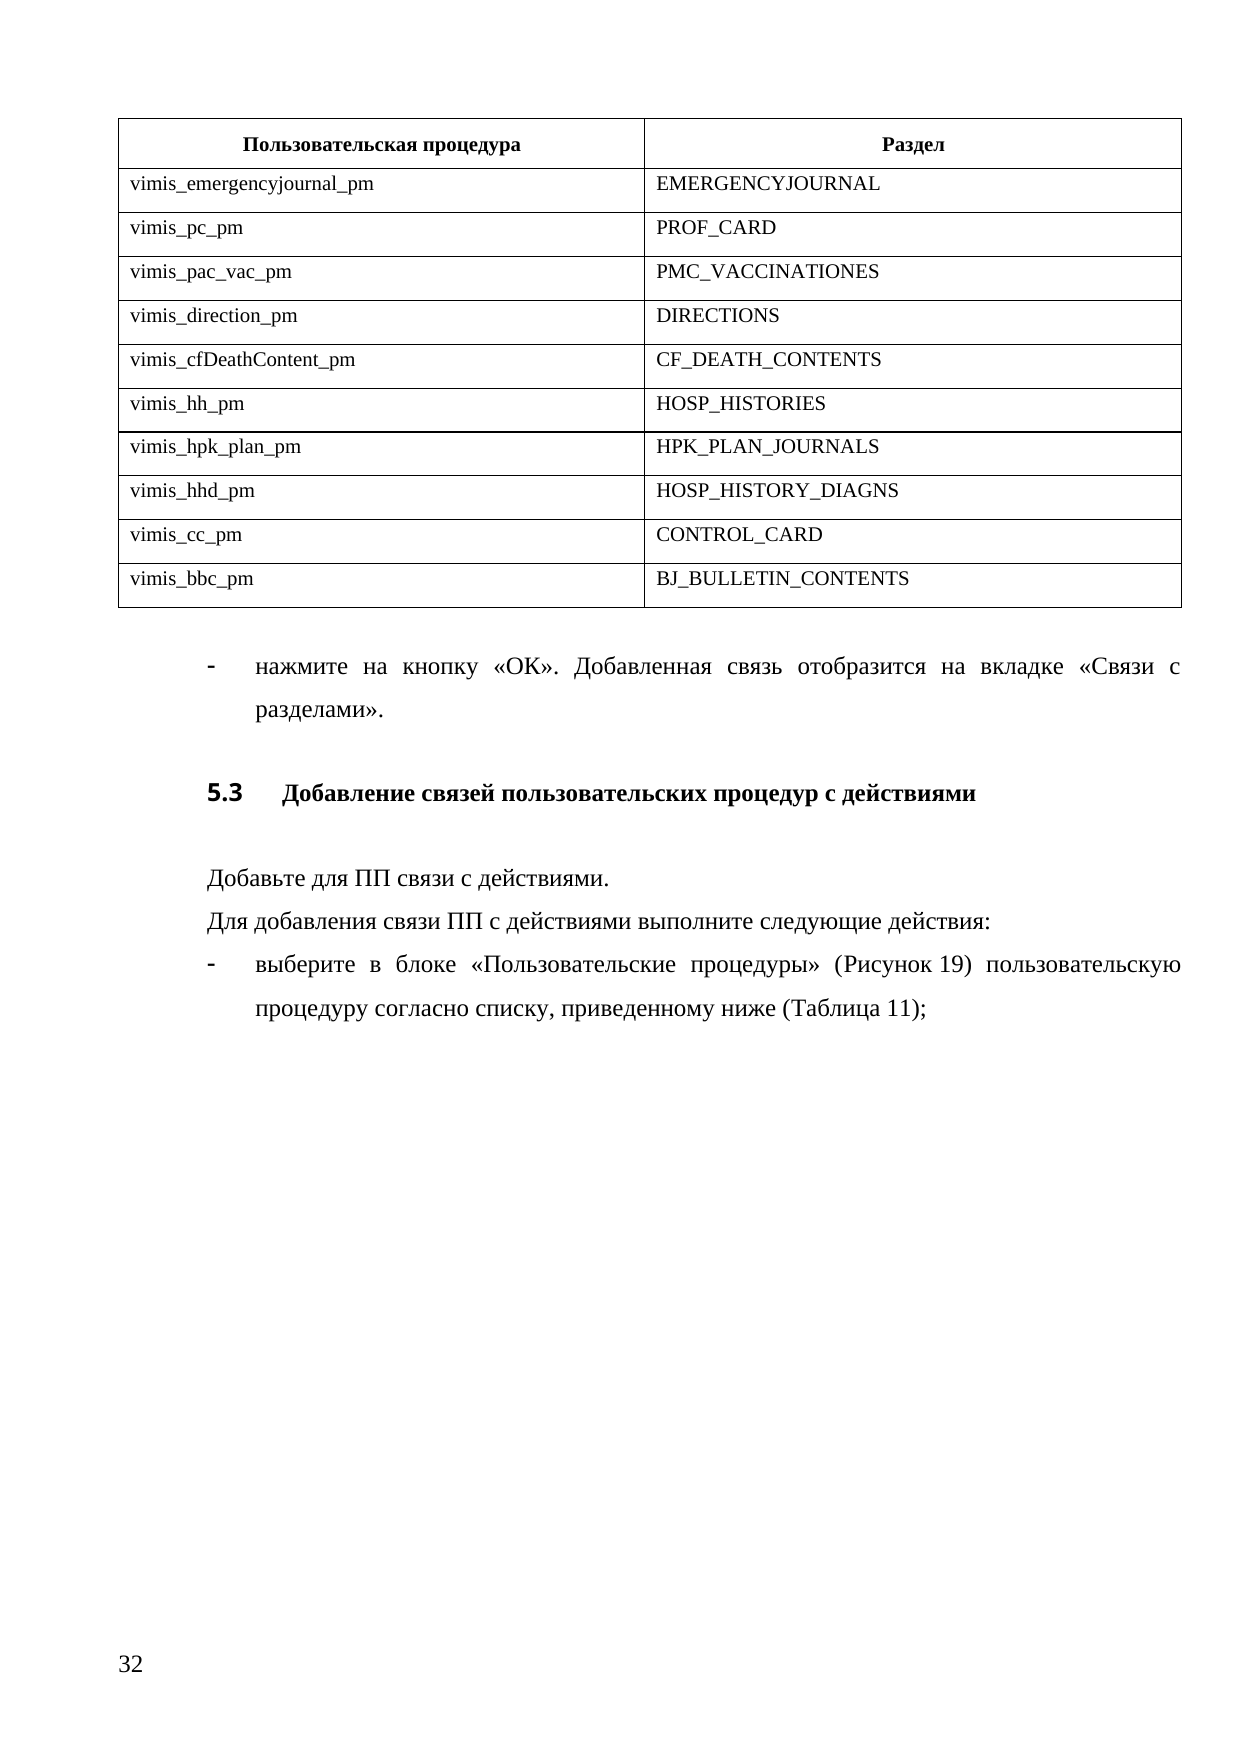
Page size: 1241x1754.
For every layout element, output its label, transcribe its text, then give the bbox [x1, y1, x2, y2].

table_cell EMERGENCYJOURNAL [645, 169, 1181, 212]
text Добавьте для ПП связи с действиями. [118, 863, 1181, 892]
table_cell vimis_cc_pm [119, 520, 644, 563]
table_cell DIRECTIONS [645, 301, 1181, 344]
table_cell vimis_pac_vac_pm [119, 257, 644, 300]
table_cell HOSP_HISTORIES [645, 389, 1181, 431]
table_cell vimis_hpk_plan_pm [119, 433, 644, 475]
title Для добавления связи ПП с действиями выполните следующие действия: [118, 906, 1181, 935]
table_cell vimis_direction_pm [119, 301, 644, 344]
table_cell PMC_VACCINATIONES [645, 257, 1181, 300]
table_cell vimis_cfDeathContent_pm [119, 345, 644, 387]
table_cell PROF_CARD [645, 213, 1181, 256]
table_cell HOSP_HISTORY_DIAGNS [645, 476, 1181, 519]
list выберите в блоке «Пользовательские процедуры» (Рисунок 19) пользовательскую процедуру согласно списку, приведенному ниже (Таблица 11); [207, 949, 1181, 1021]
table_cell vimis_hh_pm [119, 389, 644, 431]
table_cell vimis_emergencyjournal_pm [119, 169, 644, 212]
table_cell HPK_PLAN_JOURNALS [645, 433, 1181, 475]
table_header Пользовательская процедура [119, 119, 644, 168]
table_cell vimis_pc_pm [119, 213, 644, 256]
table_cell BJ_BULLETIN_CONTENTS [645, 564, 1181, 607]
table_cell vimis_bbc_pm [119, 564, 644, 607]
list нажмите на кнопку «ОК». Добавленная связь отобразится на вкладке «Связи с разделами». [207, 651, 1181, 723]
table_cell CONTROL_CARD [645, 520, 1181, 563]
table_cell vimis_hhd_pm [119, 476, 644, 519]
table_header Раздел [645, 119, 1181, 168]
table_cell CF_DEATH_CONTENTS [645, 345, 1181, 387]
subtitle Добавление связей пользовательских процедур с действиями [207, 775, 1181, 809]
